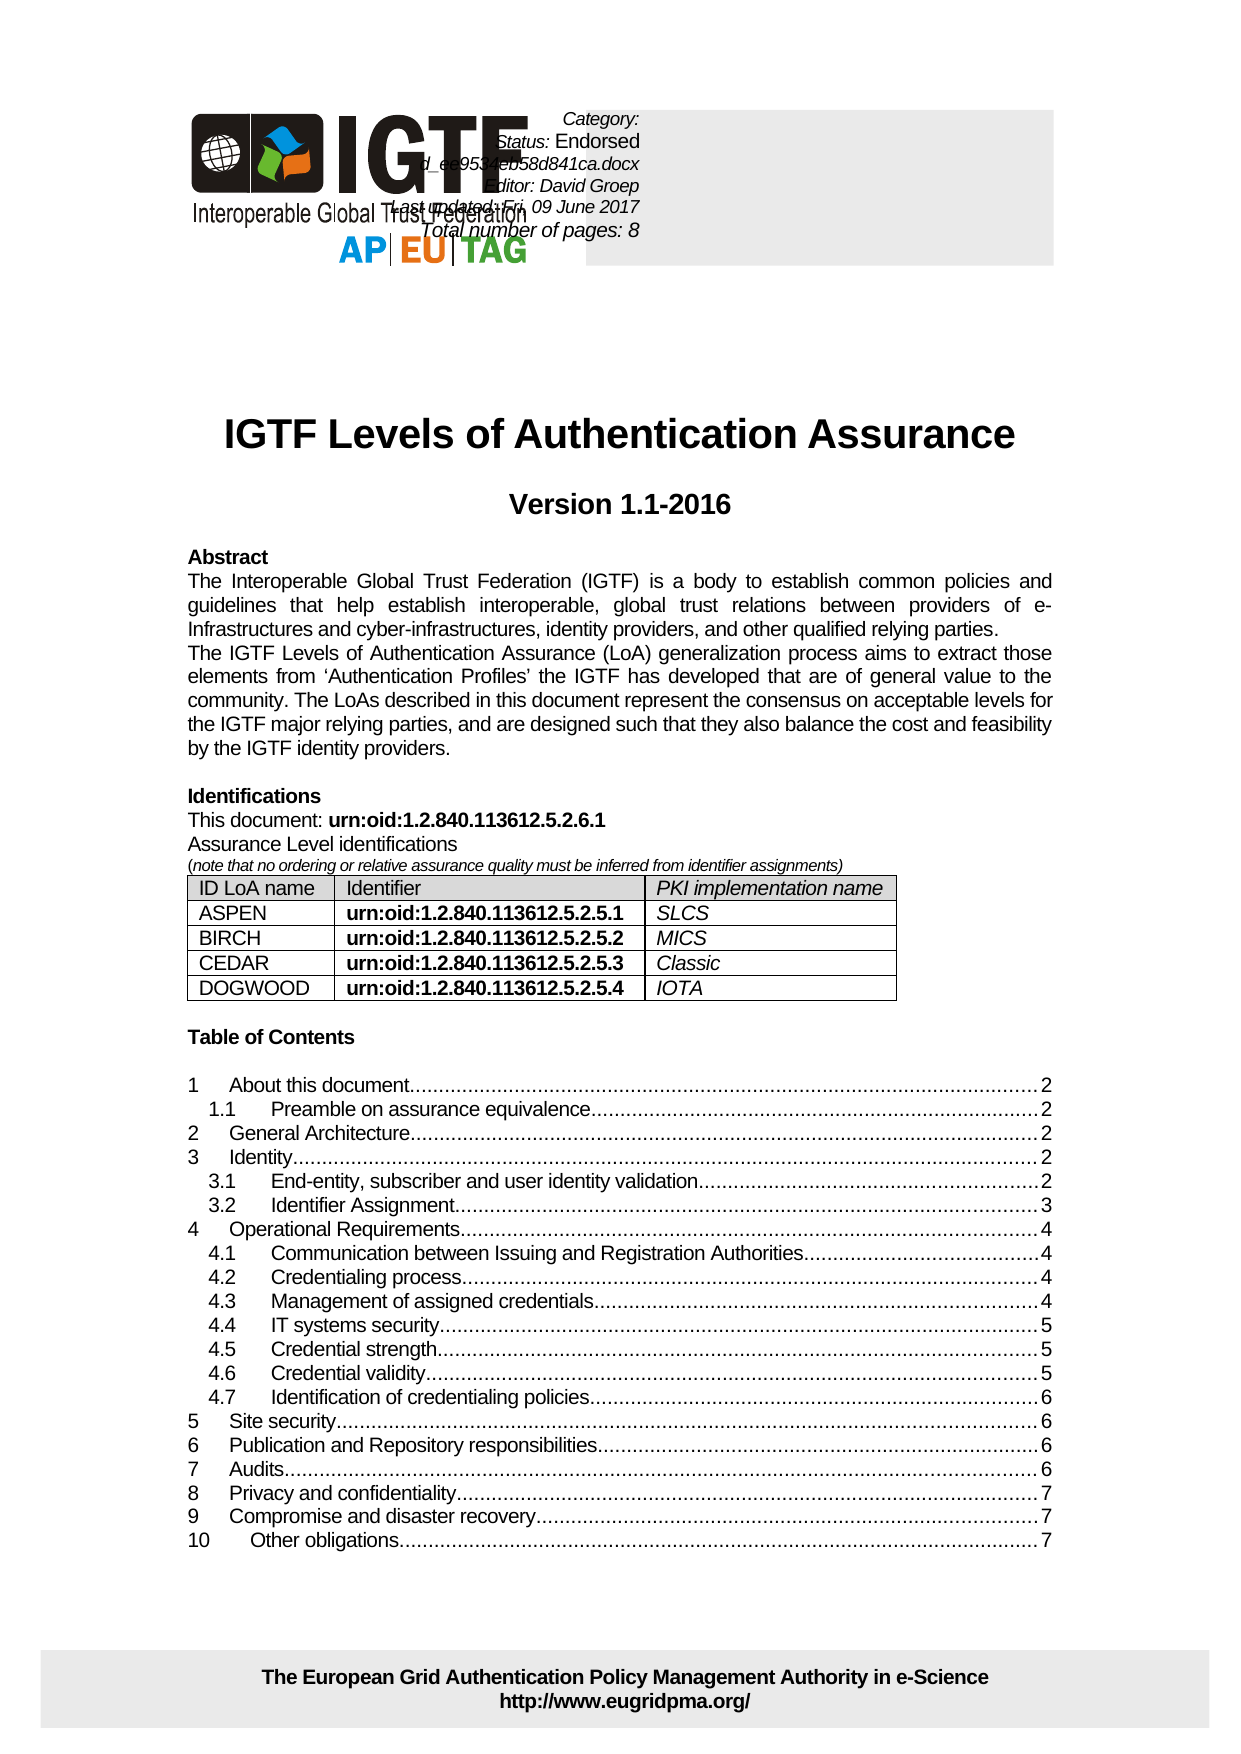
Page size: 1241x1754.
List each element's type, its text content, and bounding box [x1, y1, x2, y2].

text 9 Compromise and disaster recovery 7 [187, 1504, 1053, 1528]
table_cell IOTA [646, 976, 896, 1000]
table_cell urn:oid:1.2.840.113612.5.2.5.3 [335, 951, 644, 975]
table_cell SLCS [646, 901, 896, 925]
table_cell BIRCH [188, 926, 334, 950]
text (note that no ordering or relative assurance quality must be inferred from identifier assignments) [187, 856, 1053, 875]
text 8 Privacy and confidentiality 7 [187, 1480, 1053, 1504]
table_cell urn:oid:1.2.840.113612.5.2.5.2 [335, 926, 644, 950]
text 4 Operational Requirements 4 [187, 1217, 1053, 1241]
text 4.5 Credential strength 5 [208, 1337, 1053, 1361]
text The Interoperable Global Trust Federation (IGTF) is a body to establish common policies and guidelines that help establish interoperable, global trust relations between providers of e-Infrastructures and cyber-infrastructures, identity providers, and other qualified relying parties. [187, 568, 1053, 640]
table_header Identifier [335, 876, 644, 900]
table_cell urn:oid:1.2.840.113612.5.2.5.4 [335, 976, 644, 1000]
table_cell ASPEN [188, 901, 334, 925]
text 3.2 Identifier Assignment 3 [208, 1193, 1053, 1217]
table_cell DOGWOOD [188, 976, 334, 1000]
title IGTF Levels of Authentication Assurance [187, 409, 1053, 457]
text 7 Audits 6 [187, 1456, 1053, 1480]
text 4.4 IT systems security 5 [208, 1313, 1053, 1337]
text 3.1 End-entity, subscriber and user identity validation 2 [208, 1169, 1053, 1193]
text 4.6 Credential validity 5 [208, 1361, 1053, 1384]
text 5 Site security 6 [187, 1408, 1053, 1432]
text 4.1 Communication between Issuing and Registration Authorities 4 [208, 1241, 1053, 1265]
text 4.2 Credentialing process 4 [208, 1265, 1053, 1289]
table_header PKI implementation name [646, 876, 896, 900]
text 3 Identity 2 [187, 1145, 1053, 1169]
text 4.3 Management of assigned credentials 4 [208, 1289, 1053, 1313]
text 1 About this document 2 [187, 1073, 1053, 1097]
text The IGTF Levels of Authentication Assurance (LoA) generalization process aims to extract those elements from ‘Authentication Profiles’ the IGTF has developed that are of general value to the community. The LoAs described in this document represent the consensus on acceptable levels for the IGTF major relying parties, and are designed such that they also balance the cost and feasibility by the IGTF identity providers. [187, 640, 1053, 760]
text 1.1 Preamble on assurance equivalence 2 [208, 1097, 1053, 1121]
text Version 1.1-2016 [187, 487, 1053, 521]
table_cell Classic [646, 951, 896, 975]
table_header ID LoA name [188, 876, 334, 900]
text 4.7 Identification of credentialing policies 6 [208, 1384, 1053, 1408]
text Identifications [187, 784, 1053, 808]
text This document: urn:oid:1.2.840.113612.5.2.6.1 [187, 808, 1053, 832]
table_cell CEDAR [188, 951, 334, 975]
text 10 Other obligations 7 [187, 1528, 1053, 1552]
text 6 Publication and Repository responsibilities 6 [187, 1432, 1053, 1456]
text Assurance Level identifications [187, 832, 1053, 856]
text Abstract [187, 544, 1053, 568]
table_cell urn:oid:1.2.840.113612.5.2.5.1 [335, 901, 644, 925]
table_cell MICS [646, 926, 896, 950]
text Table of Contents [187, 1025, 1053, 1049]
text 2 General Architecture 2 [187, 1121, 1053, 1145]
